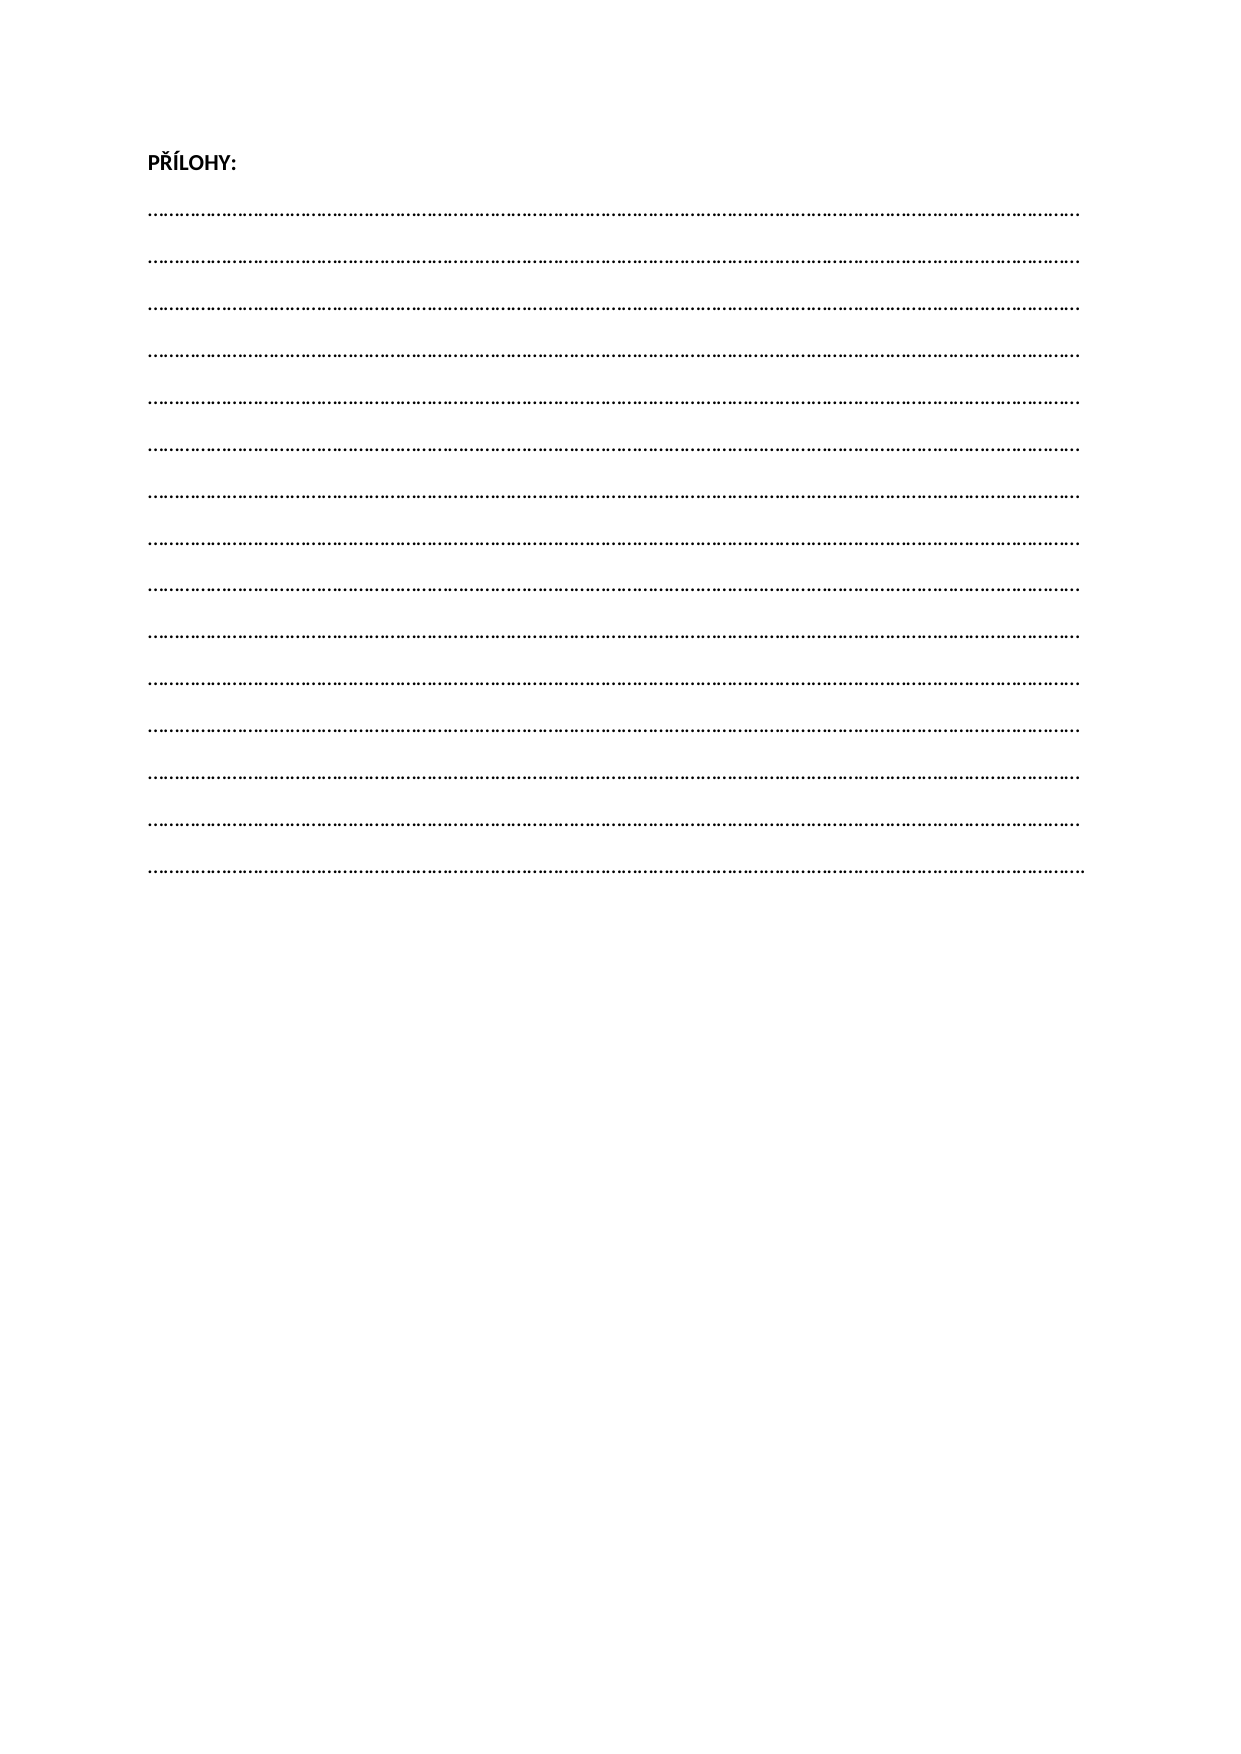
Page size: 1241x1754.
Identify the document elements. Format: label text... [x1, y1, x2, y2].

text …………………………………………………………………………………………………………………………………………………………… [148, 710, 1093, 738]
text …………………………………………………………………………………………………………………………………………………………… [148, 663, 1093, 691]
text …………………………………………………………………………………………………………………………………………………………… [148, 476, 1093, 504]
text …………………………………………………………………………………………………………………………………………………………… [148, 523, 1093, 551]
text PŘÍLOHY: [148, 148, 1093, 176]
text …………………………………………………………………………………………………………………………………………………………… [148, 335, 1093, 363]
text ……………………………………………………………………………………………………………………………………………………………. [148, 851, 1093, 879]
text …………………………………………………………………………………………………………………………………………………………… [148, 382, 1093, 410]
text …………………………………………………………………………………………………………………………………………………………… [148, 194, 1093, 222]
text …………………………………………………………………………………………………………………………………………………………… [148, 241, 1093, 269]
text …………………………………………………………………………………………………………………………………………………………… [148, 757, 1093, 785]
text …………………………………………………………………………………………………………………………………………………………… [148, 569, 1093, 597]
text …………………………………………………………………………………………………………………………………………………………… [148, 616, 1093, 644]
text …………………………………………………………………………………………………………………………………………………………… [148, 804, 1093, 832]
text …………………………………………………………………………………………………………………………………………………………… [148, 288, 1093, 316]
text …………………………………………………………………………………………………………………………………………………………… [148, 429, 1093, 457]
